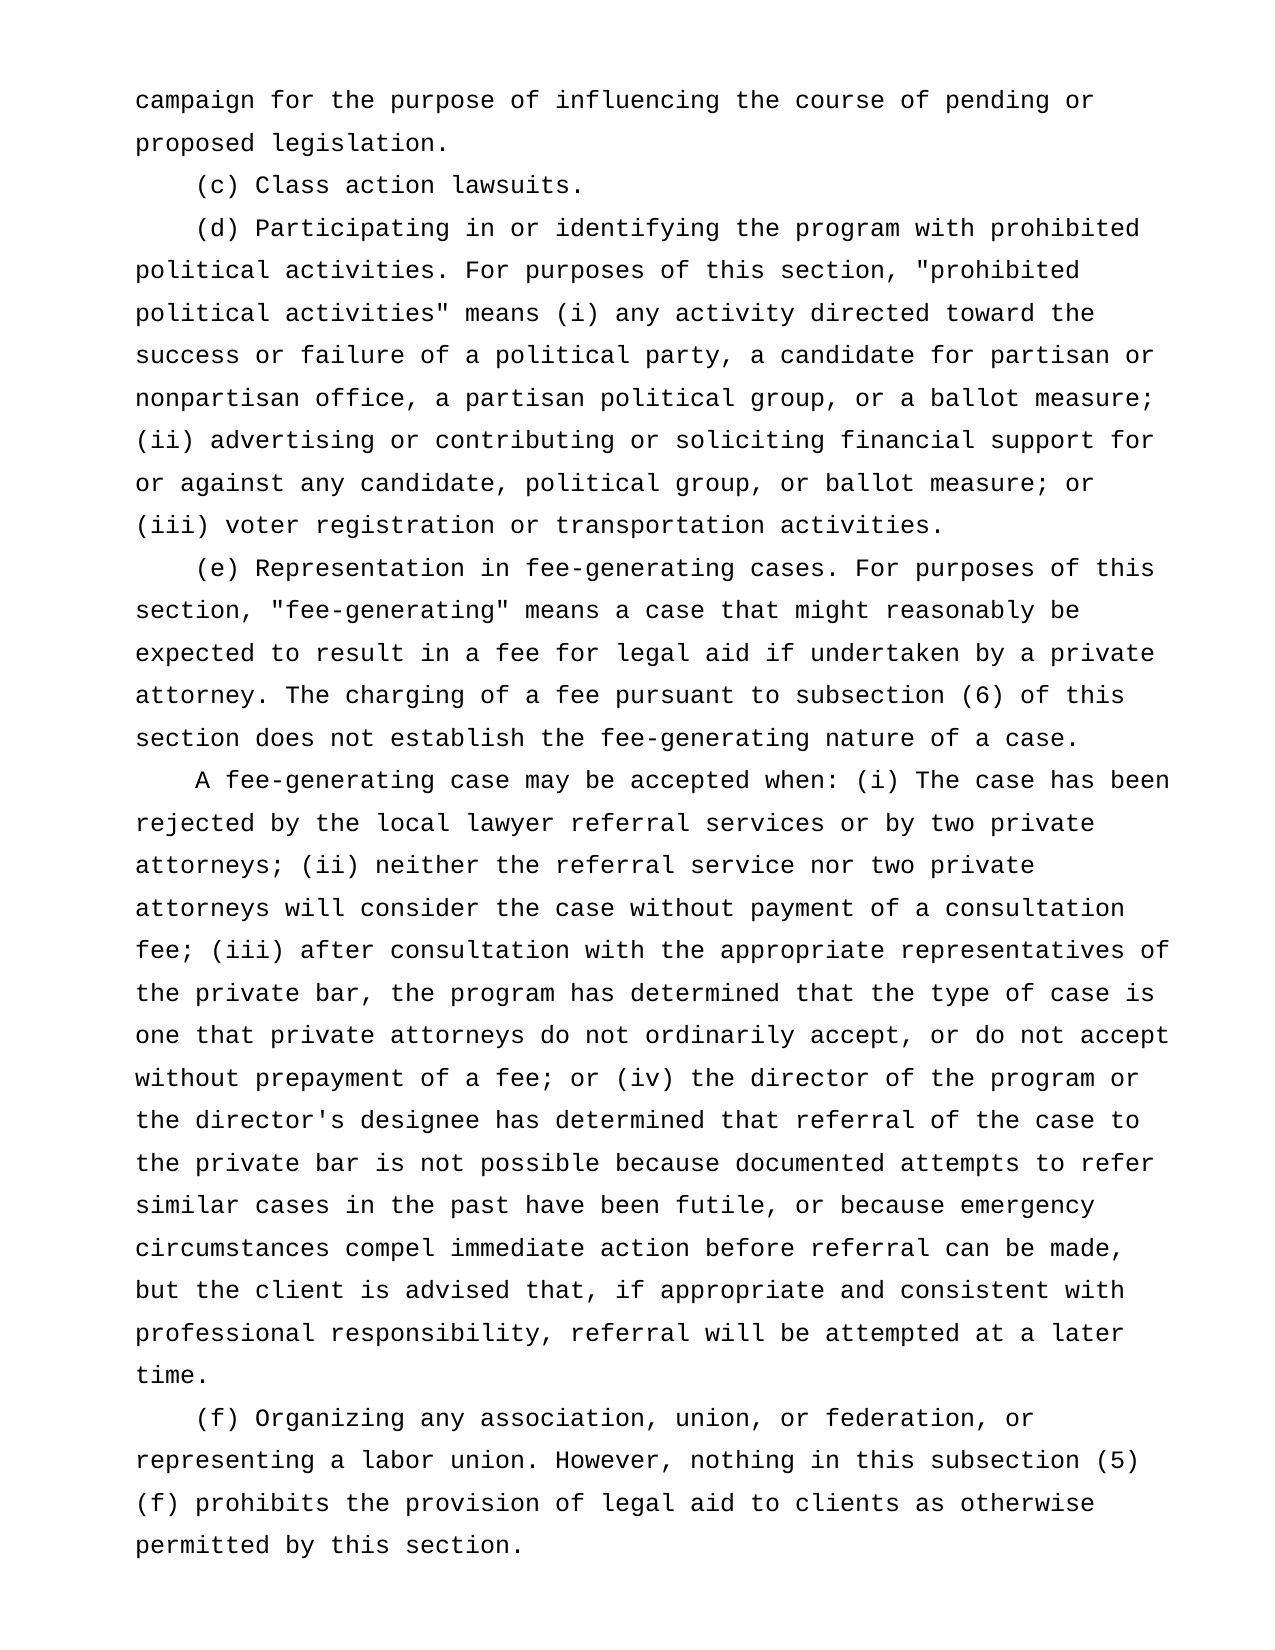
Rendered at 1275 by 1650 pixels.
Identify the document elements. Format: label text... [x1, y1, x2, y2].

text A fee-generating case may be accepted when: (i) The case has been rejected by the local lawyer referral services or by two private attorneys; (ii) neither the referral service nor two private attorneys will consider the case without payment of a consultation fee; (iii) after consultation with the appropriate representatives of the private bar, the program has determined that the type of case is one that private attorneys do not ordinarily accept, or do not accept without prepayment of a fee; or (iv) the director of the program or the director's designee has determined that referral of the case to the private bar is not possible because documented attempts to refer similar cases in the past have been futile, or because emergency circumstances compel immediate action before referral can be made, but the client is advised that, if appropriate and consistent with professional responsibility, referral will be attempted at a later time. [135, 755, 1170, 1392]
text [135, 75, 1170, 160]
text (c) Class action lawsuits. [135, 160, 1170, 202]
text (f) Organizing any association, union, or federation, or representing a labor union. However, nothing in this subsection (5)(f) prohibits the provision of legal aid to clients as otherwise permitted by this section. [135, 1392, 1170, 1562]
text (d) Participating in or identifying the program with prohibited political activities. For purposes of this section, "prohibited political activities" means (i) any activity directed toward the success or failure of a political party, a candidate for partisan or nonpartisan office, a partisan political group, or a ballot measure; (ii) advertising or contributing or soliciting financial support for or against any candidate, political group, or ballot measure; or (iii) voter registration or transportation activities. [135, 202, 1170, 542]
text (e) Representation in fee-generating cases. For purposes of this section, "fee-generating" means a case that might reasonably be expected to result in a fee for legal aid if undertaken by a private attorney. The charging of a fee pursuant to subsection (6) of this section does not establish the fee-generating nature of a case. [135, 542, 1170, 755]
